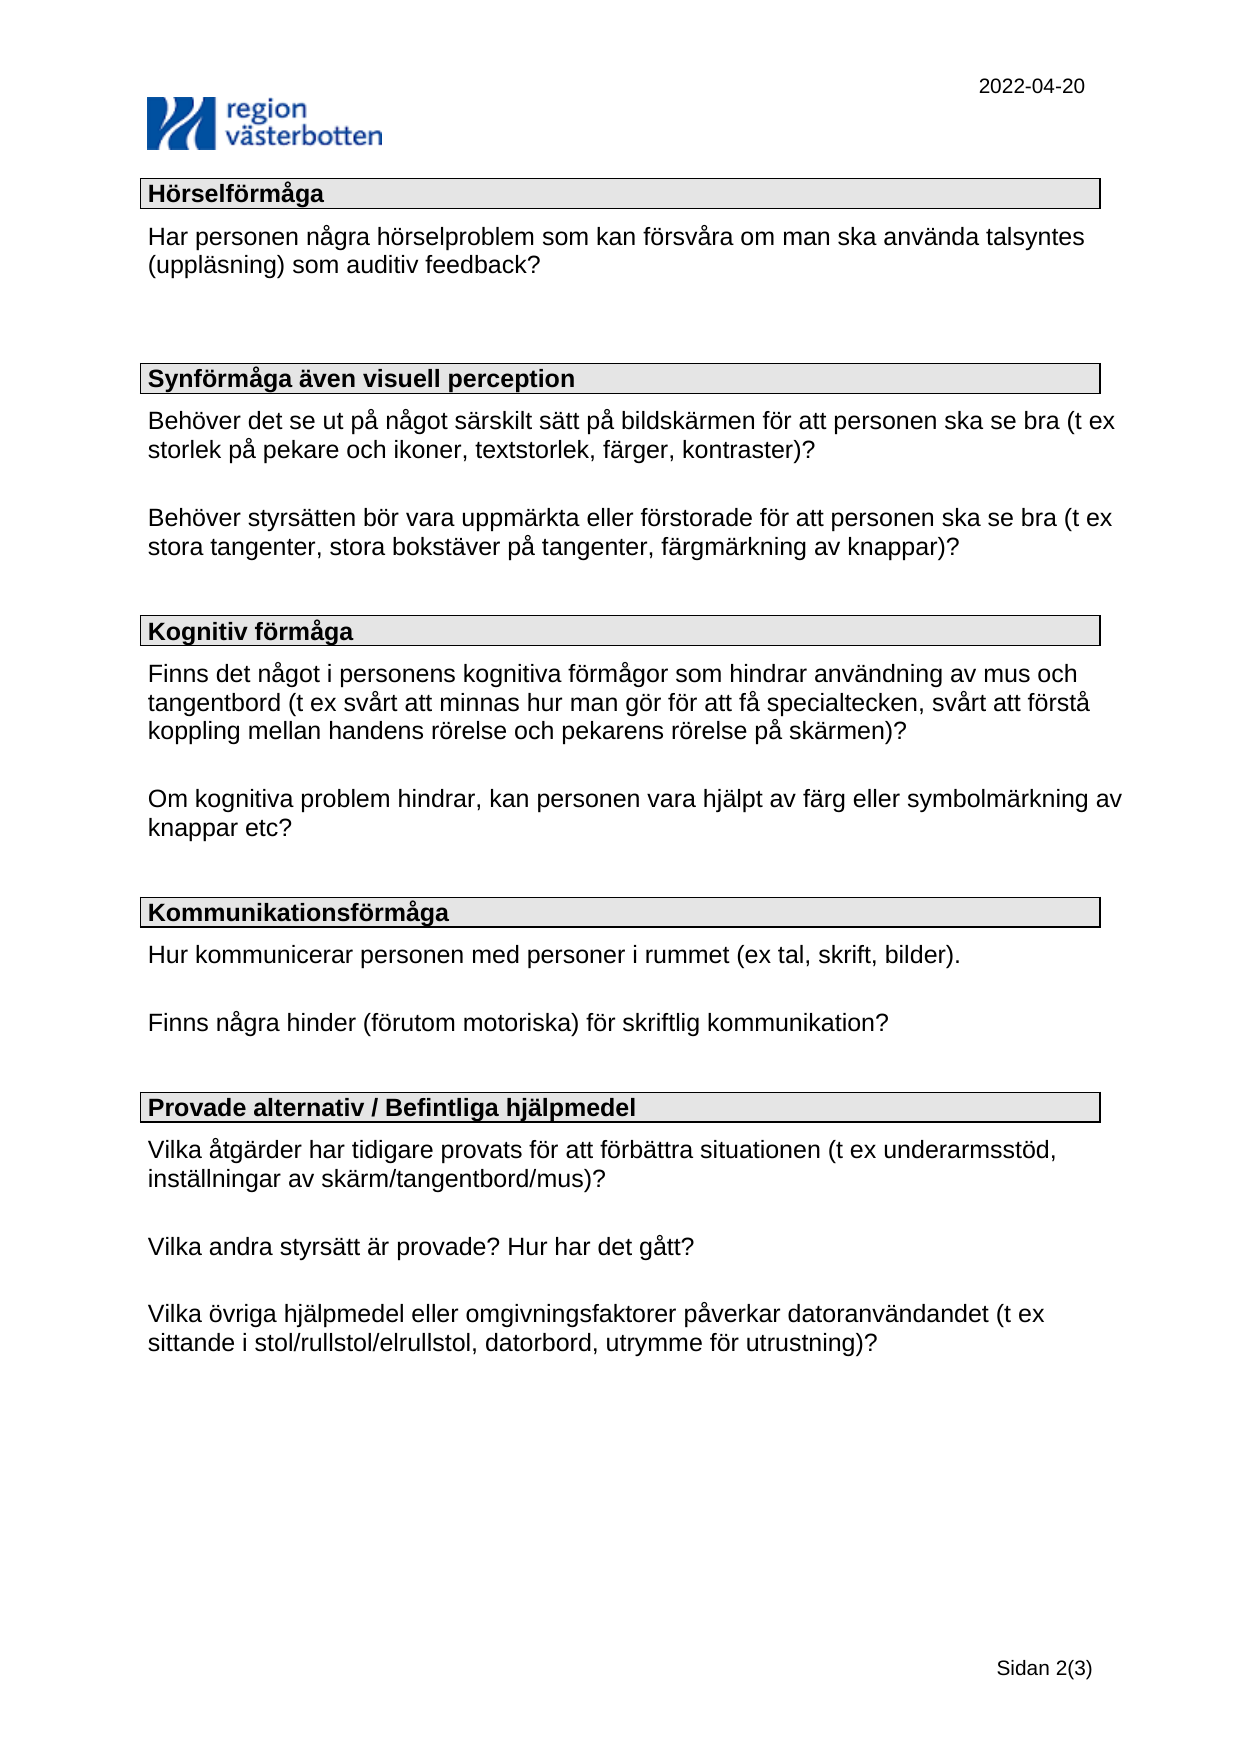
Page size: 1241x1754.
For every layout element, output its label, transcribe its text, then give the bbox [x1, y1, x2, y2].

text Finns några hinder (förutom motoriska) för skriftlig kommunikation? [148, 1008, 1137, 1063]
text Finns det något i personens kognitiva förmågor som hindrar användning av mus och tangentbord (t ex svårt att minnas hur man gör för att få specialtecken, svårt att förstå koppling mellan handens rörelse och pekarens rörelse på skärmen)? [148, 659, 1137, 771]
table_header Hörselförmåga [141, 179, 1099, 208]
table_header Kommunikationsförmåga [141, 898, 1099, 926]
text Vilka andra styrsätt är provade? Hur har det gått? [148, 1231, 1137, 1287]
text Vilka övriga hjälpmedel eller omgivningsfaktorer påverkar datoranvändandet (t ex sittande i stol/rullstol/elrullstol, datorbord, utrymme för utrustning)? [148, 1299, 1137, 1383]
table_header Synförmåga även visuell perception [141, 364, 1099, 393]
picture [147, 97, 382, 150]
table_header Provade alternativ / Befintliga hjälpmedel [141, 1093, 1099, 1121]
text Behöver styrsätten bör vara uppmärkta eller förstorade för att personen ska se bra (t ex stora tangenter, stora bokstäver på tangenter, färgmärkning av knappar)? [148, 503, 1137, 587]
text Om kognitiva problem hindrar, kan personen vara hjälpt av färg eller symbolmärkning av knappar etc? [148, 784, 1137, 868]
text Vilka åtgärder har tidigare provats för att förbättra situationen (t ex underarmsstöd, inställningar av skärm/tangentbord/mus)? [148, 1135, 1137, 1219]
text Behöver det se ut på något särskilt sätt på bildskärmen för att personen ska se bra (t ex storlek på pekare och ikoner, textstorlek, färger, kontraster)? [148, 406, 1137, 490]
text Har personen några hörselproblem som kan försvåra om man ska använda talsyntes (uppläsning) som auditiv feedback? [148, 221, 1137, 305]
table_header Kognitiv förmåga [141, 616, 1099, 645]
text Hur kommunicerar personen med personer i rummet (ex tal, skrift, bilder). [148, 940, 1137, 995]
